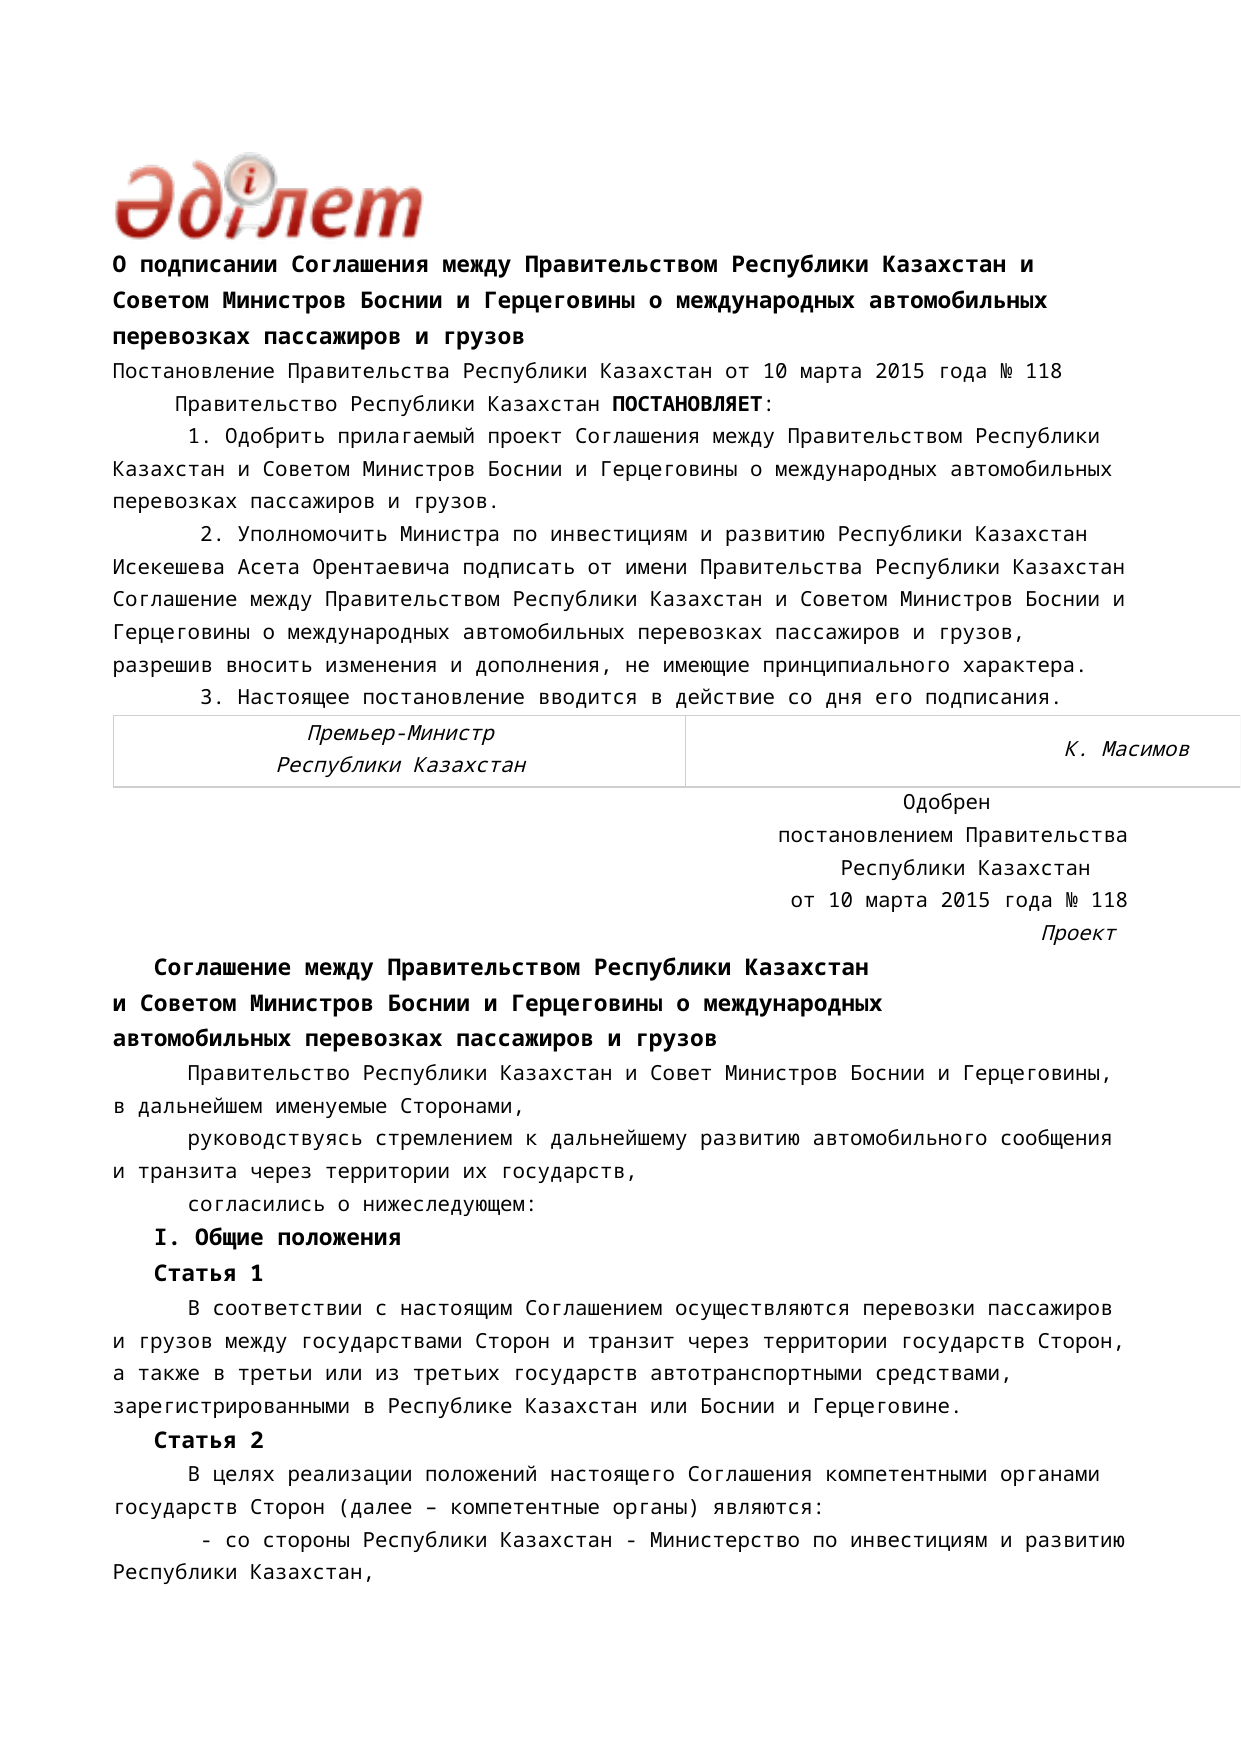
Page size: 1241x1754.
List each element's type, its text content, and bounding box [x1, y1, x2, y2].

text Статья 1 [112, 1257, 1128, 1288]
text I. Общие положения [112, 1221, 1128, 1253]
text Статья 2 [112, 1424, 1128, 1455]
table_header Премьер-Министр Республики Казахстан [114, 716, 685, 786]
text Одобрен постановлением Правительства Республики Казахстан от 10 марта 2015 года № 118 [112, 787, 1128, 914]
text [112, 1459, 1128, 1586]
picture [112, 150, 426, 244]
text Правительство Республики Казахстан ПОСТАНОВЛЯЕТ: 1. Одобрить прилагаемый проект Соглашения между Правительством Республики Казахстан и Советом Министров Боснии и Герцеговины о международных автомобильных перевозках пассажиров и грузов. 2. Уполномочить Министра по инвестициям и развитию Республики Казахстан Исекешева Асета Орентаевича подписать от имени Правительства Республики Казахстан Соглашение между Правительством Республики Казахстан и Советом Министров Боснии и Герцеговины о международных автомобильных перевозках пассажиров и грузов, разрешив вносить изменения и дополнения, не имеющие принципиального характера. 3. Настоящее постановление вводится в действие со дня его подписания. [112, 389, 1128, 711]
text В соответствии с настоящим Соглашением осуществляются перевозки пассажиров и грузов между государствами Сторон и транзит через территории государств Сторон, а также в третьи или из третьих государств автотранспортными средствами, зарегистрированными в Республике Казахстан или Боснии и Герцеговине. [112, 1293, 1128, 1419]
text О подписании Соглашения между Правительством Республики Казахстан и Советом Министров Боснии и Герцеговины о международных автомобильных перевозках пассажиров и грузов [112, 248, 1128, 352]
text Проект [112, 918, 1128, 946]
table_header К. Масимов [686, 716, 1240, 786]
text Соглашение между Правительством Республики Казахстан и Советом Министров Боснии и Герцеговины о международных автомобильных перевозках пассажиров и грузов [112, 951, 1128, 1054]
text Постановление Правительства Республики Казахстан от 10 марта 2015 года № 118 [112, 356, 1128, 385]
text Правительство Республики Казахстан и Совет Министров Боснии и Герцеговины, в дальнейшем именуемые Сторонами, руководствуясь стремлением к дальнейшему развитию автомобильного сообщения и транзита через территории их государств, согласились о нижеследующем: [112, 1058, 1128, 1217]
